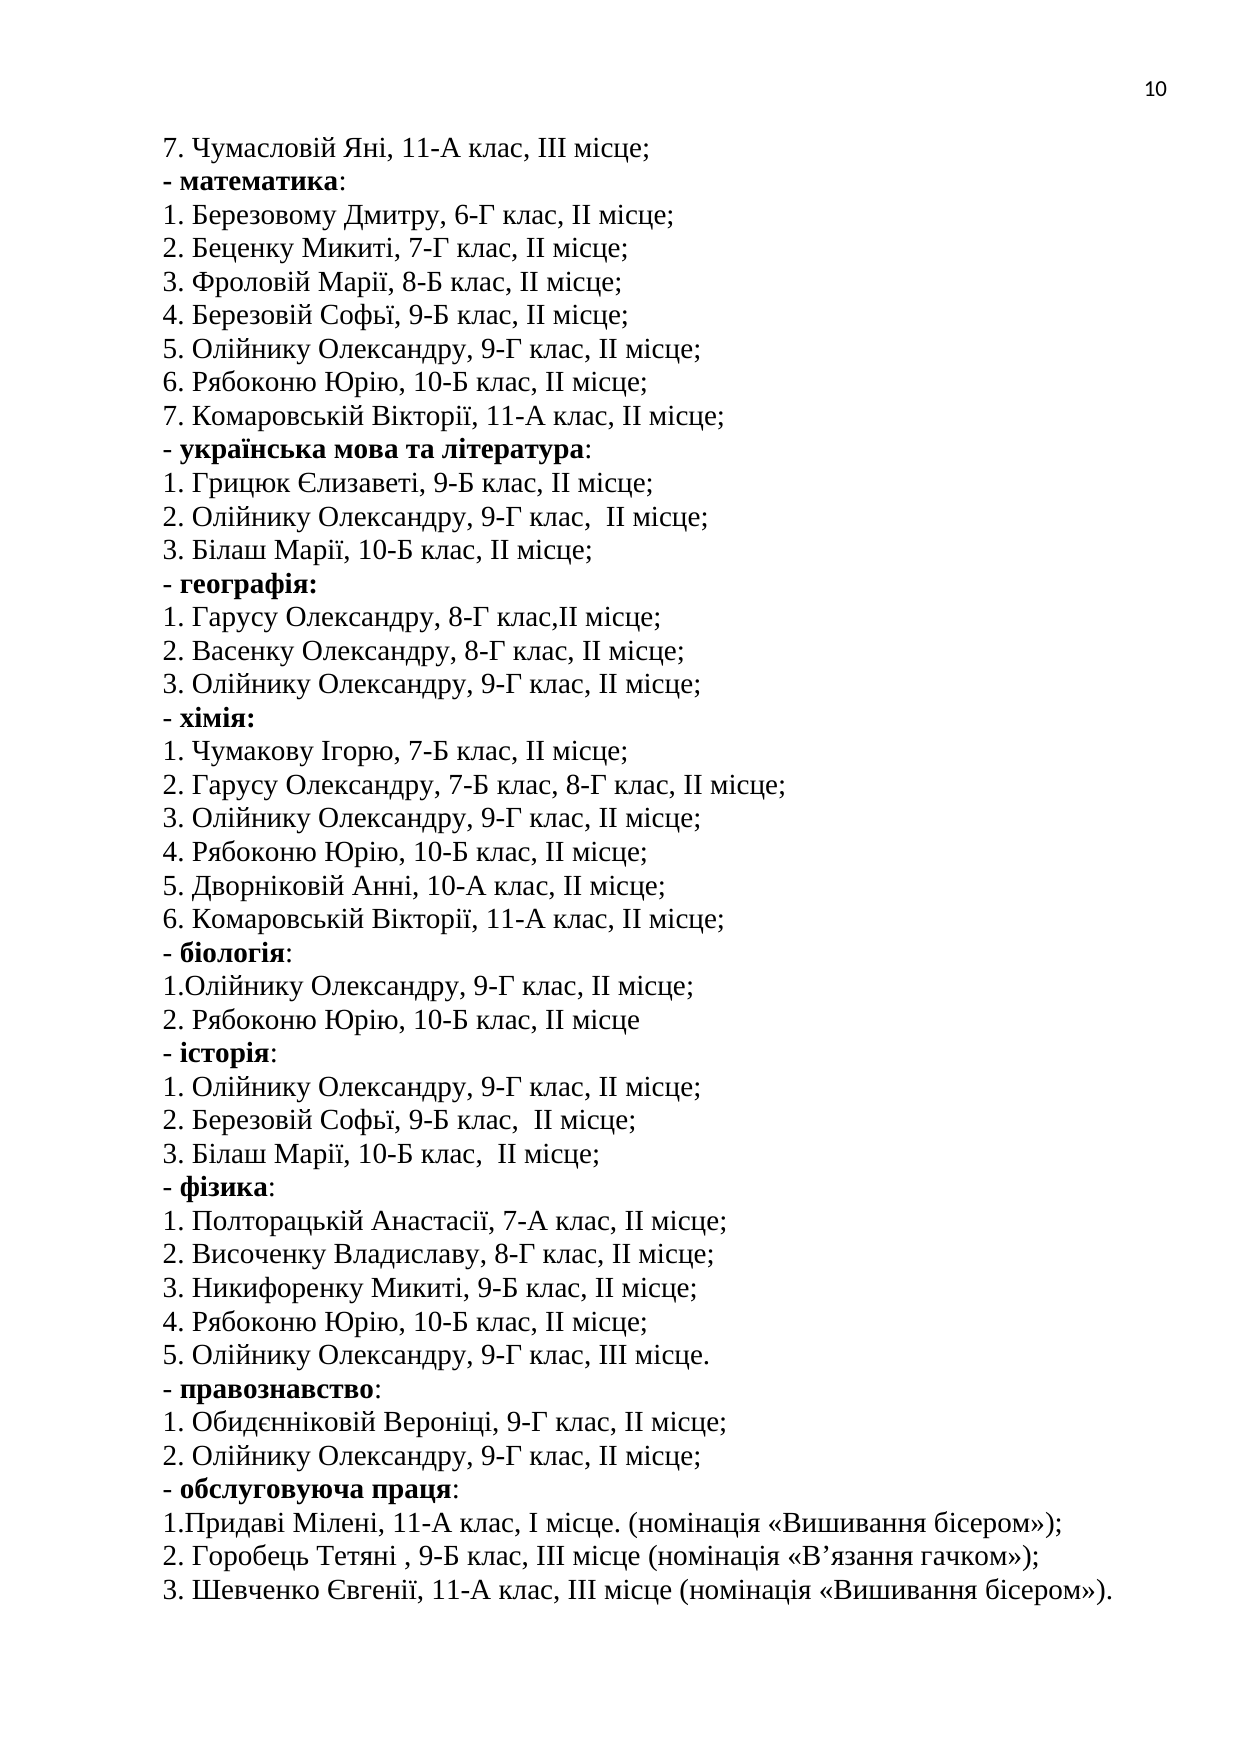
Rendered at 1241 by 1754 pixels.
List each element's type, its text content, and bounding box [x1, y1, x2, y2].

text 4. Березовій Софьї, 9-Б клас, ІІ місце; [162, 297, 1167, 331]
text 4. Рябоконю Юрію, 10-Б клас, ІІ місце; [162, 1304, 1167, 1337]
text 2. Гарусу Олександру, 7-Б клас, 8-Г клас, ІІ місце; [162, 767, 1167, 801]
text 1. Чумакову Ігорю, 7-Б клас, ІІ місце; [162, 733, 1167, 767]
text 3. Олійнику Олександру, 9-Г клас, ІІ місце; [162, 801, 1167, 834]
text 3. Білаш Марії, 10-Б клас, II місце; [162, 1136, 1167, 1169]
text - правознавство: [162, 1371, 1167, 1404]
text 2. Рябоконю Юрію, 10-Б клас, ІІ місце [162, 1002, 1167, 1035]
text 6. Рябоконю Юрію, 10-Б клас, ІІ місце; [162, 364, 1167, 398]
text 2. Березовій Софьї, 9-Б клас, II місце; [162, 1102, 1167, 1136]
text 2. Горобець Тетяні , 9-Б клас, ІІІ місце (номінація «В’язання гачком»); [162, 1538, 1167, 1572]
text 1. Гарусу Олександру, 8-Г клас,ІI місце; [162, 599, 1167, 633]
text 1.Олійнику Олександру, 9-Г клас, ІІ місце; [162, 968, 1167, 1002]
text 3. Шевченко Євгенії, 11-А клас, ІІІ місце (номінація «Вишивання бісером»). [162, 1572, 1167, 1606]
text 1. Олійнику Олександру, 9-Г клас, ІІ місце; [162, 1069, 1167, 1102]
text 4. Рябоконю Юрію, 10-Б клас, ІІ місце; [162, 834, 1167, 868]
text - фізика: [162, 1169, 1167, 1203]
text - біологія: [162, 935, 1167, 968]
text - хімія: [162, 700, 1167, 733]
text 1. Обидєнніковій Вероніці, 9-Г клас, IІ місце; [162, 1404, 1167, 1438]
text 1. Грицюк Єлизаветі, 9-Б клас, ІІ місце; [162, 465, 1167, 499]
text 6. Комаровській Вікторії, 11-А клас, ІІ місце; [162, 901, 1167, 935]
text 7. Чумасловій Яні, 11-А клас, ІІІ місце; [162, 130, 1167, 163]
text - географія: [162, 566, 1167, 599]
text 2. Васенку Олександру, 8-Г клас, II місце; [162, 633, 1167, 666]
text 5. Олійнику Олександру, 9-Г клас, ІІІ місце. [162, 1337, 1167, 1371]
text 3. Олійнику Олександру, 9-Г клас, ІІ місце; [162, 666, 1167, 700]
text 2. Височенку Владиславу, 8-Г клас, ІІ місце; [162, 1237, 1167, 1270]
text 2. Олійнику Олександру, 9-Г клас, II місце; [162, 499, 1167, 532]
text - математика: [162, 163, 1167, 197]
text 1. Березовому Дмитру, 6-Г клас, ІІ місце; [162, 197, 1167, 230]
text 3. Фроловій Марії, 8-Б клас, ІІ місце; [162, 264, 1167, 297]
text 5. Дворніковій Анні, 10-А клас, ІІ місце; [162, 868, 1167, 901]
text - історія: [162, 1035, 1167, 1069]
text 2. Олійнику Олександру, 9-Г клас, II місце; [162, 1438, 1167, 1471]
text 3. Білаш Марії, 10-Б клас, ІІ місце; [162, 532, 1167, 566]
text 5. Олійнику Олександру, 9-Г клас, ІІ місце; [162, 331, 1167, 364]
text 7. Комаровській Вікторії, 11-А клас, ІІ місце; [162, 398, 1167, 432]
text - українська мова та література: [162, 432, 1167, 465]
text - обслуговуюча праця: [162, 1471, 1167, 1505]
text 1.Придаві Мілені, 11-А клас, І місце. (номінація «Вишивання бісером»); [162, 1505, 1167, 1538]
text 3. Никифоренку Микиті, 9-Б клас, ІІ місце; [162, 1270, 1167, 1304]
text 2. Беценку Микиті, 7-Г клас, ІІ місце; [162, 230, 1167, 264]
text 1. Полторацькій Анастасії, 7-А клас, II місце; [162, 1203, 1167, 1237]
